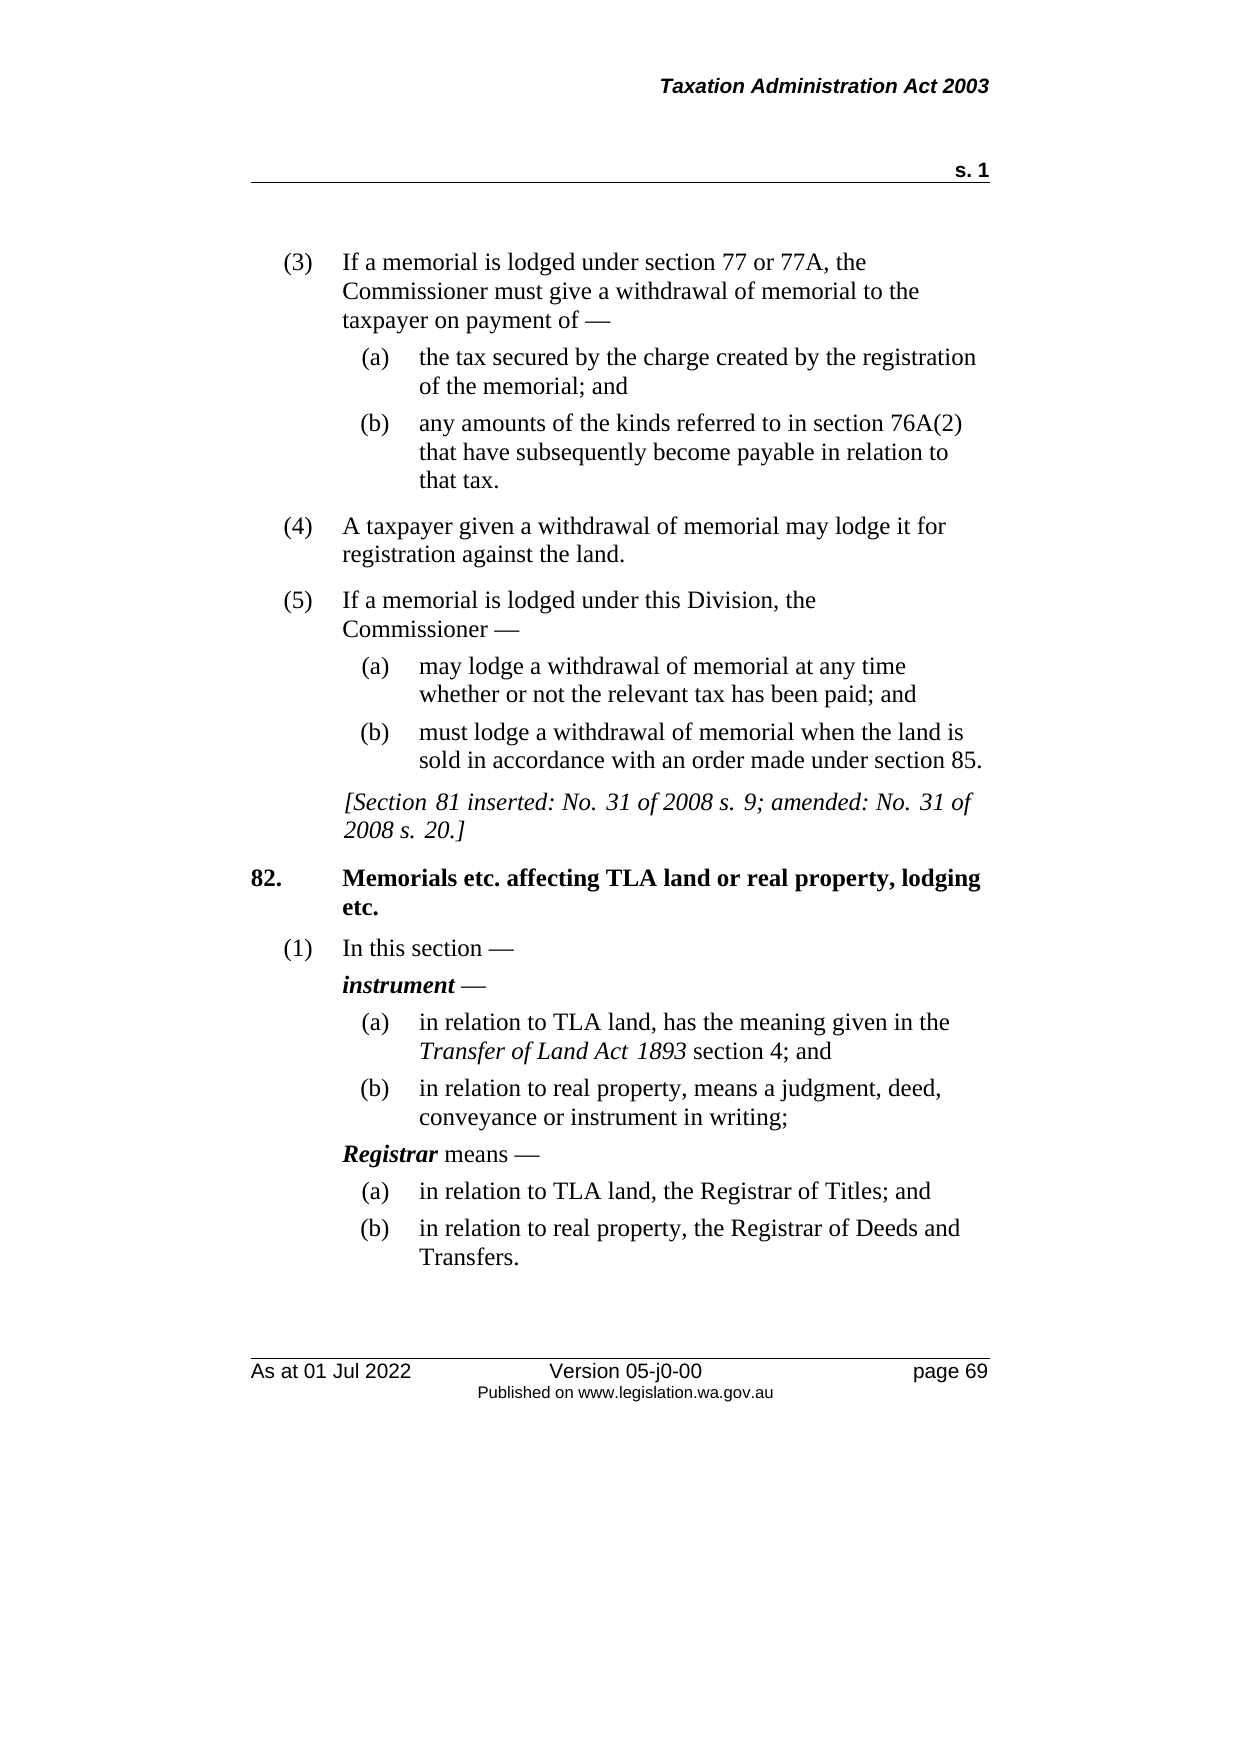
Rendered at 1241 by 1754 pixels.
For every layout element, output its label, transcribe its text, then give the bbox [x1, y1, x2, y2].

text (a) in relation to TLA land, the Registrar of Titles; and [251, 1176, 990, 1204]
text (1) In this section — [251, 933, 990, 962]
text (b) any amounts of the kinds referred to in section 76A(2) that have subsequently become payable in relation to that tax. [251, 408, 990, 494]
text [Section 81 inserted: No. 31 of 2008 s. 9; amended: No. 31 of 2008 s. 20.] [251, 787, 990, 844]
subtitle 82. Memorials etc. affecting TLA land or real property, lodging etc. [251, 863, 990, 920]
text (4) A taxpayer given a withdrawal of memorial may lodge it for registration against the land. [251, 511, 990, 568]
text (3) If a memorial is lodged under section 77 or 77A, the Commissioner must give a withdrawal of memorial to the taxpayer on payment of — [251, 247, 990, 334]
text (a) the tax secured by the charge created by the registration of the memorial; and [251, 342, 990, 399]
text (b) in relation to real property, the Registrar of Deeds and Transfers. [251, 1213, 990, 1270]
text Registrar means — [251, 1139, 990, 1167]
text instrument — [251, 970, 990, 999]
text (a) may lodge a withdrawal of memorial at any time whether or not the relevant tax has been paid; and [251, 651, 990, 708]
text (a) in relation to TLA land, has the meaning given in the Transfer of Land Act 1893 section 4; and [251, 1007, 990, 1064]
text (b) must lodge a withdrawal of memorial when the land is sold in accordance with an order made under section 85. [251, 717, 990, 774]
text (5) If a memorial is lodged under this Division, the Commissioner — [251, 585, 990, 642]
text (b) in relation to real property, means a judgment, deed, conveyance or instrument in writing; [251, 1073, 990, 1130]
